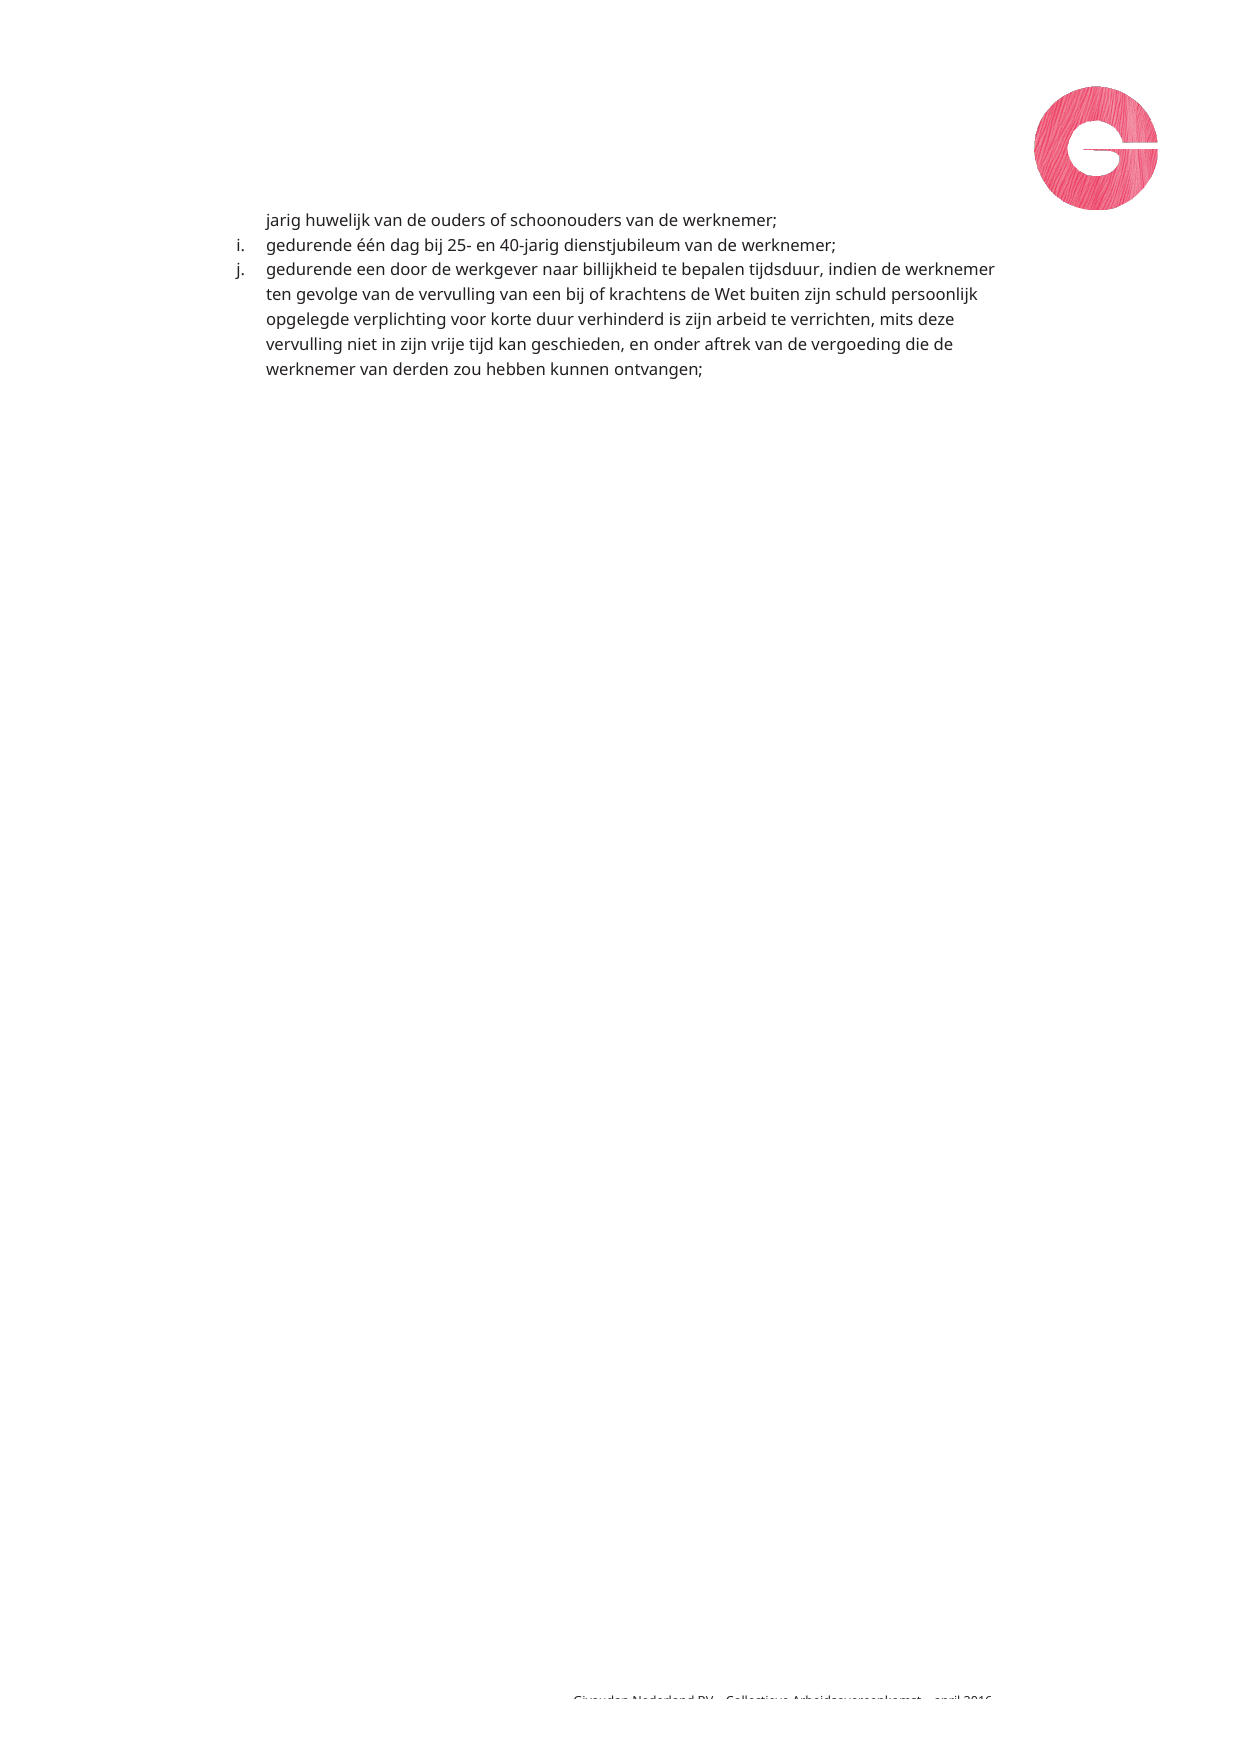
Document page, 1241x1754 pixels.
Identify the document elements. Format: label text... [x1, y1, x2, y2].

picture [1033, 85, 1158, 210]
list gedurende één dag bij 25- en 40-jarig dienstjubileum van de werknemer; [236, 233, 1169, 256]
list gedurende een door de werkgever naar billijkheid te bepalen tijdsduur, indien de werknemer ten gevolge van de vervulling van een bij of krachtens de Wet buiten zijn schuld persoonlijk opgelegde verplichting voor korte duur verhinderd is zijn arbeid te verrichten, mits deze vervulling niet in zijn vrije tijd kan geschieden, en onder aftrek van de vergoeding die de werknemer van derden zou hebben kunnen ontvangen; [236, 258, 1020, 380]
